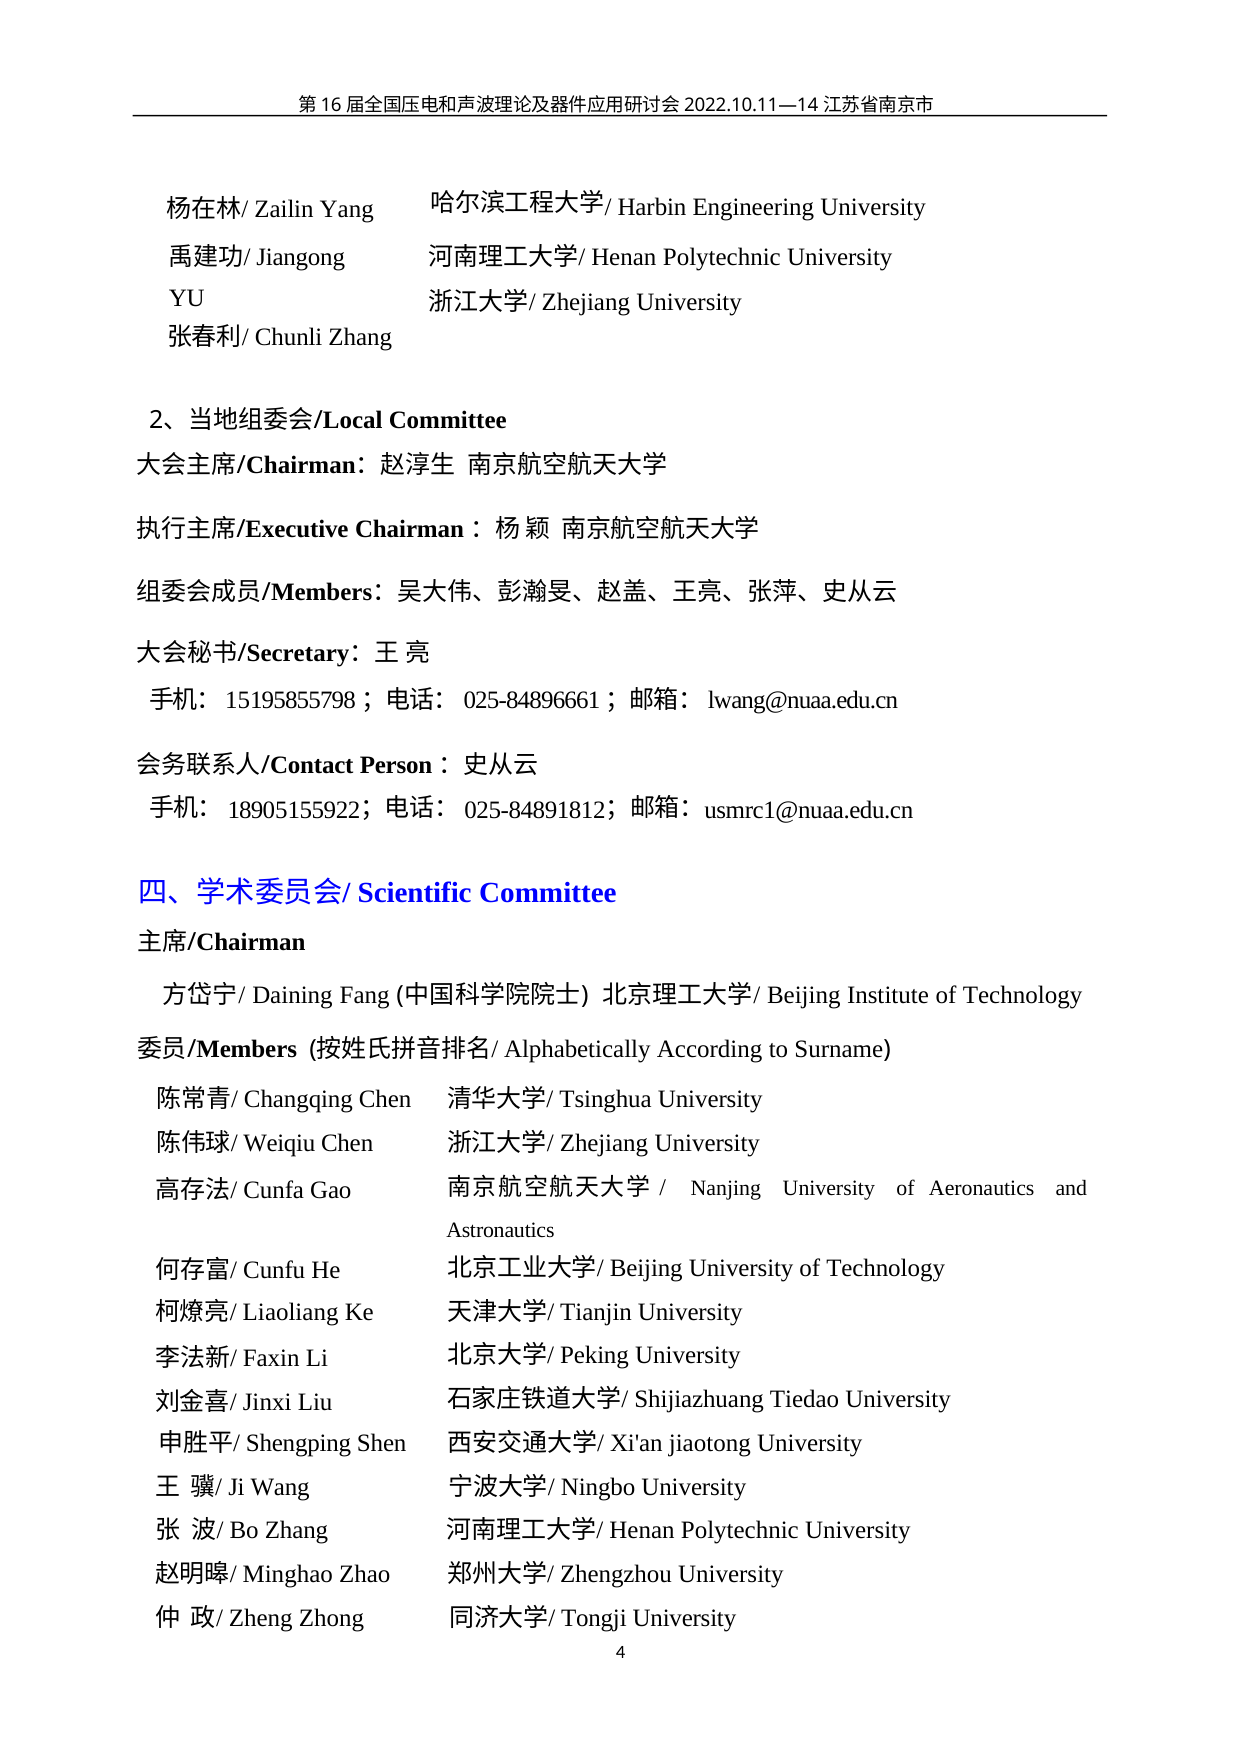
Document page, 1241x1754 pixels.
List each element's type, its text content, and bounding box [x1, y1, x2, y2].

table_cell 南京航空航天大学 / Nanjing University of Aeronautics and Astronautics [428, 1162, 1093, 1242]
table_cell 郑州大学/ Zhengzhou University [428, 1549, 1093, 1592]
table_cell 赵明暤/ Minghao Zhao [155, 1549, 428, 1592]
table_header 清华大学/ Tsinghua University [428, 1083, 1093, 1118]
table_cell 北京大学/ Peking University [428, 1330, 1093, 1374]
table_cell 王 骥/ Ji Wang [155, 1461, 428, 1505]
table_cell 刘金喜/ Jinxi Liu [155, 1374, 428, 1417]
text 四、学术委员会/ Scientific Committee [138, 870, 1107, 911]
text 浙江大学/ Zhejiang University [429, 286, 1107, 316]
text 组委会成员/Members：吴大伟、彭瀚旻、赵盖、王亮、张萍、史从云 [137, 573, 1107, 607]
table_cell 同济大学/ Tongji University [428, 1593, 1093, 1636]
table_cell 李法新/ Faxin Li [155, 1330, 428, 1374]
text 张春利/ Chunli Zhang [167, 321, 418, 351]
text 方岱宁/ Daining Fang (中国科学院院士) 北京理工大学/ Beijing Institute of Technology 委员/Members (按姓氏拼音排名/ Alphabetically According to Surname) [137, 974, 1104, 1065]
table_header 陈常青/ Changqing Chen [155, 1083, 428, 1118]
table_cell 天津大学/ Tianjin University [428, 1286, 1093, 1330]
table_cell 石家庄铁道大学/ Shijiazhuang Tiedao University [428, 1374, 1093, 1417]
table_cell 宁波大学/ Ningbo University [428, 1461, 1093, 1505]
text 会务联系人/Contact Person ：史从云 [136, 746, 1107, 781]
table_cell 河南理工大学/ Henan Polytechnic University [428, 1505, 1093, 1549]
text 2、当地组委会/Local Committee [149, 400, 1107, 435]
table_cell 陈伟球/ Weiqiu Chen [155, 1118, 428, 1162]
text 大会秘书/Secretary：王 亮 [137, 636, 1107, 668]
text 哈尔滨工程大学/ Harbin Engineering University [430, 196, 1107, 239]
text 河南理工大学/ Henan Polytechnic University [429, 239, 1107, 271]
table_cell 申胜平/ Shengping Shen [155, 1418, 428, 1461]
table_cell 西安交通大学/ Xi'an jiaotong University [428, 1418, 1093, 1461]
text 杨在林/ Zailin Yang 禹建功/ Jiangong YU [166, 188, 386, 311]
text 手机： 18905155922；电话： 025-84891812；邮箱：usmrc1@nuaa.edu.cn [149, 789, 1107, 833]
text 大会主席/Chairman：赵淳生 南京航空航天大学 [137, 446, 1107, 481]
table_cell 柯燎亮/ Liaoliang Ke [155, 1286, 428, 1330]
table_cell 何存富/ Cunfu He [155, 1243, 428, 1286]
text 执行主席/Executive Chairman ：杨 颖 南京航空航天大学 [137, 509, 1107, 544]
table_cell 仲 政/ Zheng Zhong [155, 1593, 428, 1636]
table_cell 北京工业大学/ Beijing University of Technology [428, 1243, 1093, 1286]
table_cell 张 波/ Bo Zhang [155, 1505, 428, 1549]
text 手机： 15195855798 ；电话： 025-84896661 ；邮箱： lwang@nuaa.edu.cn [149, 683, 1107, 715]
text 主席/Chairman [137, 922, 1107, 957]
table_cell 浙江大学/ Zhejiang University [428, 1118, 1093, 1162]
table_cell 高存法/ Cunfa Gao [155, 1162, 428, 1242]
